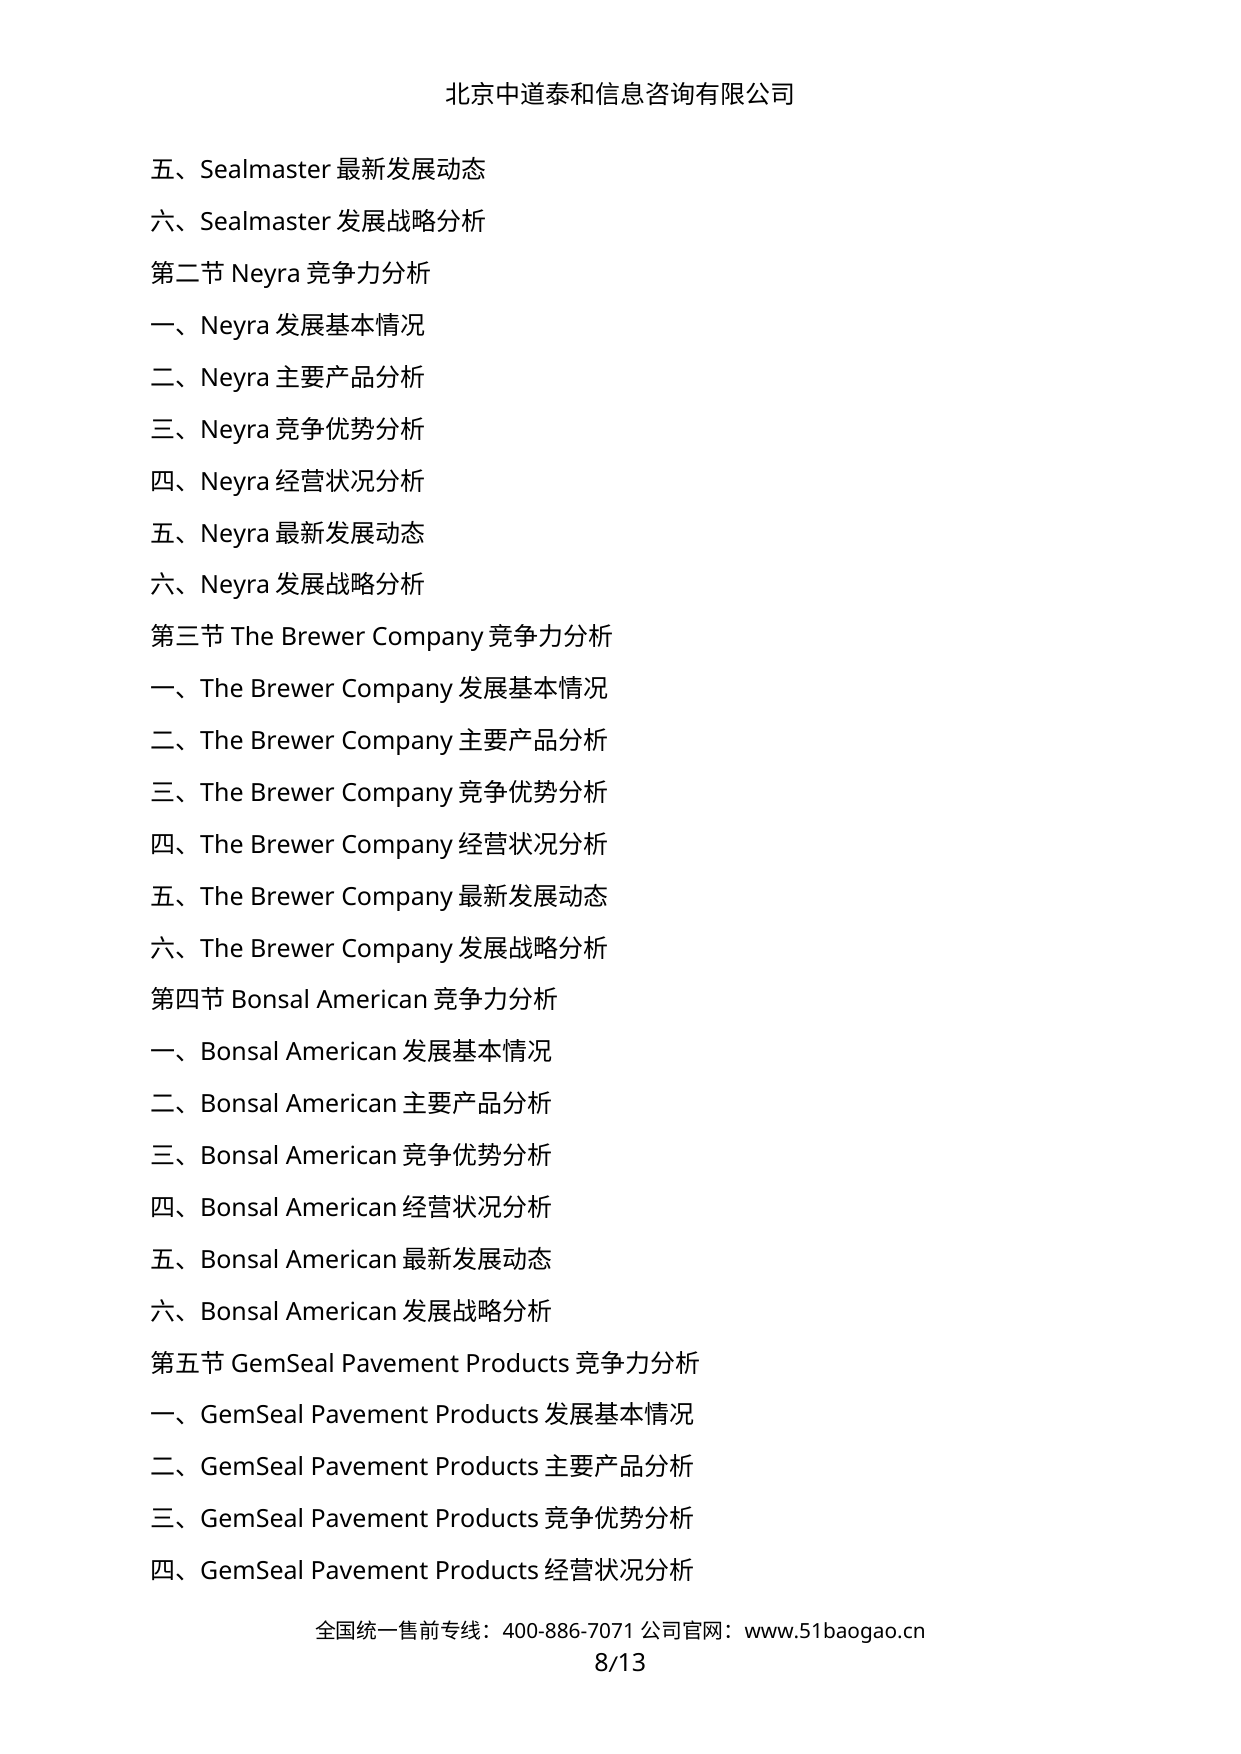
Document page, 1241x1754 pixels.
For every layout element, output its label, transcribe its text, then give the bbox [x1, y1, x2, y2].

text 四、The Brewer Company经营状况分析 [150, 824, 1090, 861]
text 四、Neyra经营状况分析 [150, 461, 1090, 497]
text 第二节 Neyra竞争力分析 [150, 254, 1090, 290]
text 三、GemSeal Pavement Products竞争优势分析 [150, 1499, 1090, 1535]
text 三、Neyra竞争优势分析 [150, 409, 1090, 446]
text 第三节 The Brewer Company竞争力分析 [150, 617, 1090, 653]
text 六、Sealmaster发展战略分析 [150, 202, 1090, 238]
text 二、Neyra主要产品分析 [150, 357, 1090, 394]
text 一、Bonsal American发展基本情况 [150, 1032, 1090, 1068]
text 一、GemSeal Pavement Products发展基本情况 [150, 1395, 1090, 1431]
text 四、GemSeal Pavement Products经营状况分析 [150, 1551, 1090, 1587]
text 第四节 Bonsal American竞争力分析 [150, 980, 1090, 1016]
text 五、The Brewer Company最新发展动态 [150, 876, 1090, 912]
text 二、GemSeal Pavement Products主要产品分析 [150, 1447, 1090, 1483]
text 三、Bonsal American竞争优势分析 [150, 1136, 1090, 1172]
text 一、The Brewer Company发展基本情况 [150, 669, 1090, 705]
text 五、Neyra最新发展动态 [150, 513, 1090, 549]
text 六、Neyra发展战略分析 [150, 565, 1090, 601]
text 六、The Brewer Company发展战略分析 [150, 928, 1090, 964]
text 六、Bonsal American发展战略分析 [150, 1291, 1090, 1327]
text 三、The Brewer Company竞争优势分析 [150, 772, 1090, 809]
text 第五节 GemSeal Pavement Products竞争力分析 [150, 1343, 1090, 1379]
text 五、Sealmaster最新发展动态 [150, 150, 1090, 186]
text 四、Bonsal American经营状况分析 [150, 1187, 1090, 1224]
text 二、Bonsal American主要产品分析 [150, 1084, 1090, 1120]
text 一、Neyra发展基本情况 [150, 306, 1090, 342]
text 二、The Brewer Company主要产品分析 [150, 721, 1090, 757]
text 五、Bonsal American最新发展动态 [150, 1239, 1090, 1276]
